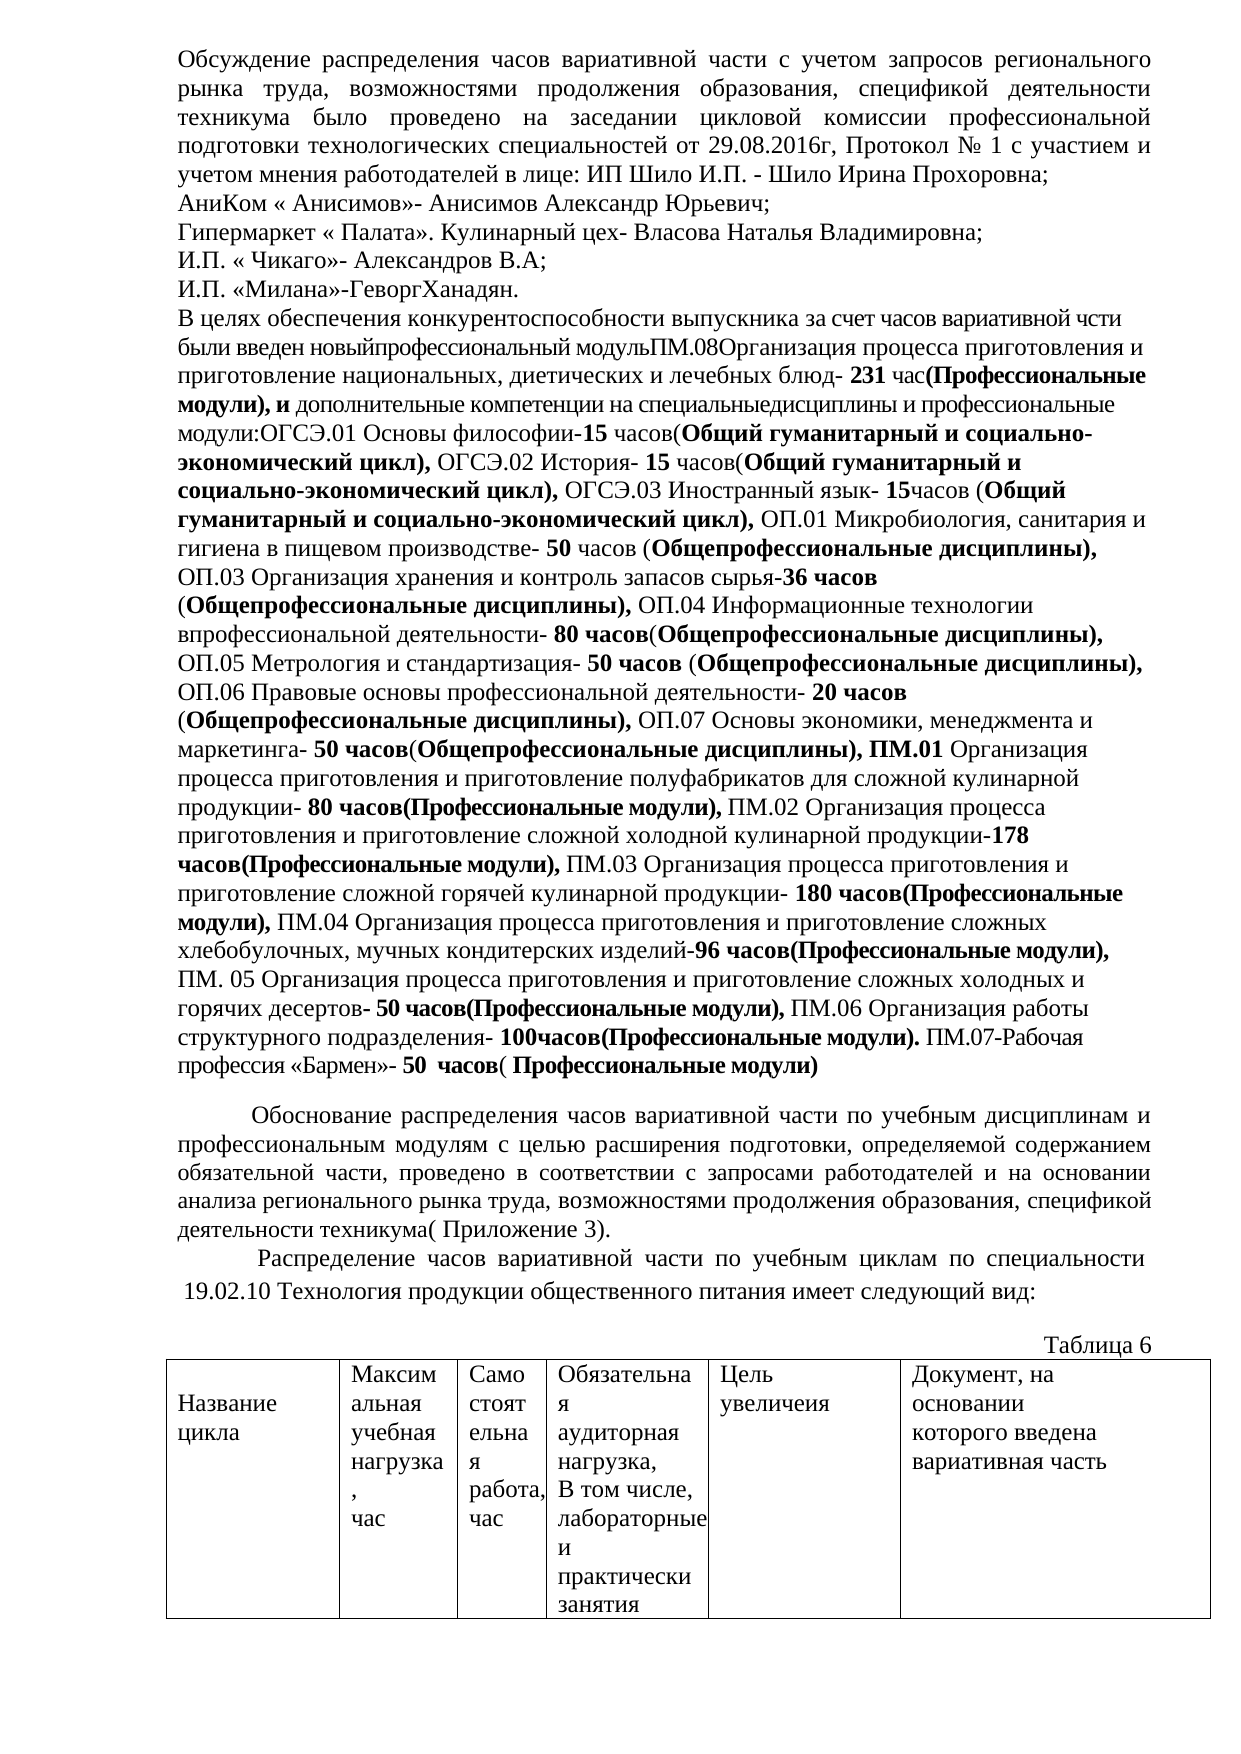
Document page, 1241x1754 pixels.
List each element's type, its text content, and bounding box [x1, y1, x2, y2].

table_header Название цикла [167, 1360, 339, 1618]
table_header Самостоятельная работа, час [458, 1360, 546, 1618]
table_header Максимальная учебная нагрузка, час [340, 1360, 457, 1618]
text АниКом « Анисимов»- Анисимов Александр Юрьевич; [177, 188, 1152, 217]
text И.П. «Милана»-ГеворгХанадян. [177, 274, 1152, 303]
text Таблица 6 [177, 1330, 1152, 1358]
text В целях обеспечения конкурентоспособности выпускника за счет часов вариативной чсти были введен новыйпрофессиональный модульПМ.08Организация процесса приготовления и приготовление национальных, диетических и лечебных блюд- 231 час(Профессиональные модули), и дополнительные компетенции на специальныедисциплины и профессиональные модули:ОГСЭ.01 Основы философии-15 часов(Общий гуманитарный и социально-экономический цикл), ОГСЭ.02 История- 15 часов(Общий гуманитарный и социально-экономический цикл), ОГСЭ.03 Иностранный язык- 15часов (Общий гуманитарный и социально-экономический цикл), ОП.01 Микробиология, санитария и гигиена в пищевом производстве- 50 часов (Общепрофессиональные дисциплины), ОП.03 Организация хранения и контроль запасов сырья-36 часов (Общепрофессиональные дисциплины), ОП.04 Информационные технологии впрофессиональной деятельности- 80 часов(Общепрофессиональные дисциплины), ОП.05 Метрология и стандартизация- 50 часов (Общепрофессиональные дисциплины), ОП.06 Правовые основы профессиональной деятельности- 20 часов (Общепрофессиональные дисциплины), ОП.07 Основы экономики, менеджмента и маркетинга- 50 часов(Общепрофессиональные дисциплины), ПМ.01 Организация процесса приготовления и приготовление полуфабрикатов для сложной кулинарной продукции- 80 часов(Профессиональные модули), ПМ.02 Организация процесса приготовления и приготовление сложной холодной кулинарной продукции-178 часов(Профессиональные модули), ПМ.03 Организация процесса приготовления и приготовление сложной горячей кулинарной продукции- 180 часов(Профессиональные модули), ПМ.04 Организация процесса приготовления и приготовление сложных хлебобулочных, мучных кондитерских изделий-96 часов(Профессиональные модули), ПМ. 05 Организация процесса приготовления и приготовление сложных холодных и горячих десертов- 50 часов(Профессиональные модули), ПМ.06 Организация работы структурного подразделения- 100часов(Профессиональные модули). ПМ.07-Рабочая профессия «Бармен»- 50 часов( Профессиональные модули) [177, 303, 1152, 1079]
text Гипермаркет « Палата». Кулинарный цех- Власова Наталья Владимировна; [177, 217, 1152, 246]
text Обсуждение распределения часов вариативной части с учетом запросов регионального рынка труда, возможностями продолжения образования, спецификой деятельности техникума было проведено на заседании цикловой комиссии профессиональной подготовки технологических специальностей от 29.08.2016г, Протокол № 1 с участием и учетом мнения работодателей в лице: ИП Шило И.П. - Шило Ирина Прохоровна; [177, 44, 1152, 188]
text Распределение часов вариативной части по учебным циклам по специальности 19.02.10 Технология продукции общественного питания имеет следующий вид: [183, 1243, 1146, 1304]
table_header Обязательная аудиторная нагрузка, В том числе, лабораторные и практически занятия [547, 1360, 708, 1618]
table_header Цель увеличеия [709, 1360, 900, 1618]
text И.П. « Чикаго»- Александров В.А; [177, 246, 1152, 274]
text Обоснование распределения часов вариативной части по учебным дисциплинам и профессиональным модулям с целью расширения подготовки, определяемой содержанием обязательной части, проведено в соответствии с запросами работодателей и на основании анализа регионального рынка труда, возможностями продолжения образования, спецификой деятельности техникума( Приложение 3). [177, 1100, 1152, 1243]
table_header Документ, на основании которого введена вариативная часть [901, 1360, 1210, 1618]
